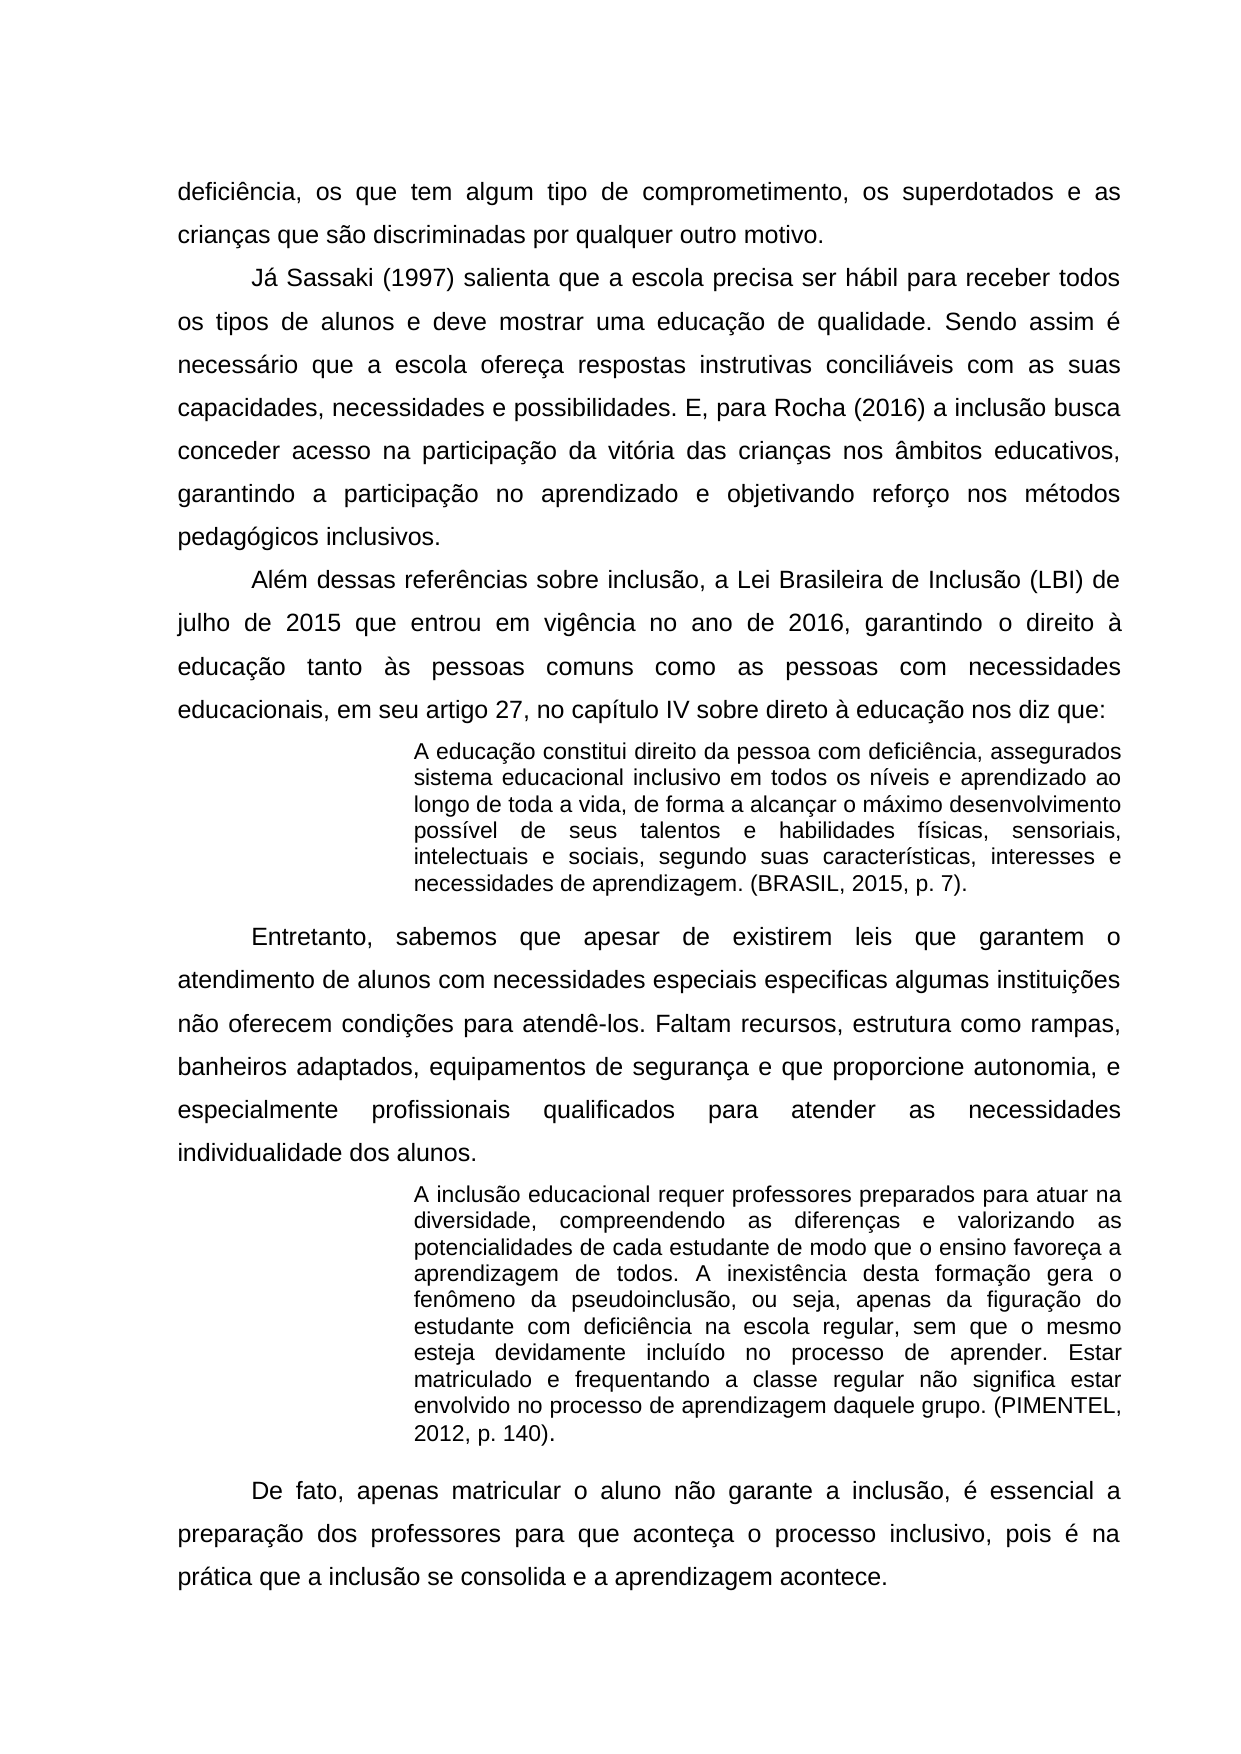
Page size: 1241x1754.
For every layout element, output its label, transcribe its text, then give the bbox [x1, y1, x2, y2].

text Já Sassaki (1997) salienta que a escola precisa ser hábil para receber todos os tipos de alunos e deve mostrar uma educação de qualidade. Sendo assim é necessário que a escola ofereça respostas instrutivas conciliáveis com as suas capacidades, necessidades e possibilidades. E, para Rocha (2016) a inclusão busca conceder acesso na participação da vitória das crianças nos âmbitos educativos, garantindo a participação no aprendizado e objetivando reforço nos métodos pedagógicos inclusivos. [177, 263, 1122, 551]
text A educação constitui direito da pessoa com deficiência, assegurados sistema educacional inclusivo em todos os níveis e aprendizado ao longo de toda a vida, de forma a alcançar o máximo desenvolvimento possível de seus talentos e habilidades físicas, sensoriais, intelectuais e sociais, segundo suas características, interesses e necessidades de aprendizagem. (BRASIL, 2015, p. 7). [413, 738, 1122, 896]
text De fato, apenas matricular o aluno não garante a inclusão, é essencial a preparação dos professores para que aconteça o processo inclusivo, pois é na prática que a inclusão se consolida e a aprendizagem acontece. [177, 1476, 1122, 1591]
text Além dessas referências sobre inclusão, a Lei Brasileira de Inclusão (LBI) de julho de 2015 que entrou em vigência no ano de 2016, garantindo o direito à educação tanto às pessoas comuns como as pessoas com necessidades educacionais, em seu artigo 27, no capítulo IV sobre direto à educação nos diz que: [177, 565, 1122, 723]
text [177, 177, 1122, 249]
text Entretanto, sabemos que apesar de existirem leis que garantem o atendimento de alunos com necessidades especiais especificas algumas instituições não oferecem condições para atendê-los. Faltam recursos, estrutura como rampas, banheiros adaptados, equipamentos de segurança e que proporcione autonomia, e especialmente profissionais qualificados para atender as necessidades individualidade dos alunos. [177, 922, 1122, 1167]
text A inclusão educacional requer professores preparados para atuar na diversidade, compreendendo as diferenças e valorizando as potencialidades de cada estudante de modo que o ensino favoreça a aprendizagem de todos. A inexistência desta formação gera o fenômeno da pseudoinclusão, ou seja, apenas da figuração do estudante com deficiência na escola regular, sem que o mesmo esteja devidamente incluído no processo de aprender. Estar matriculado e frequentando a classe regular não significa estar envolvido no processo de aprendizagem daquele grupo. (PIMENTEL, 2012, p. 140). [413, 1181, 1122, 1447]
